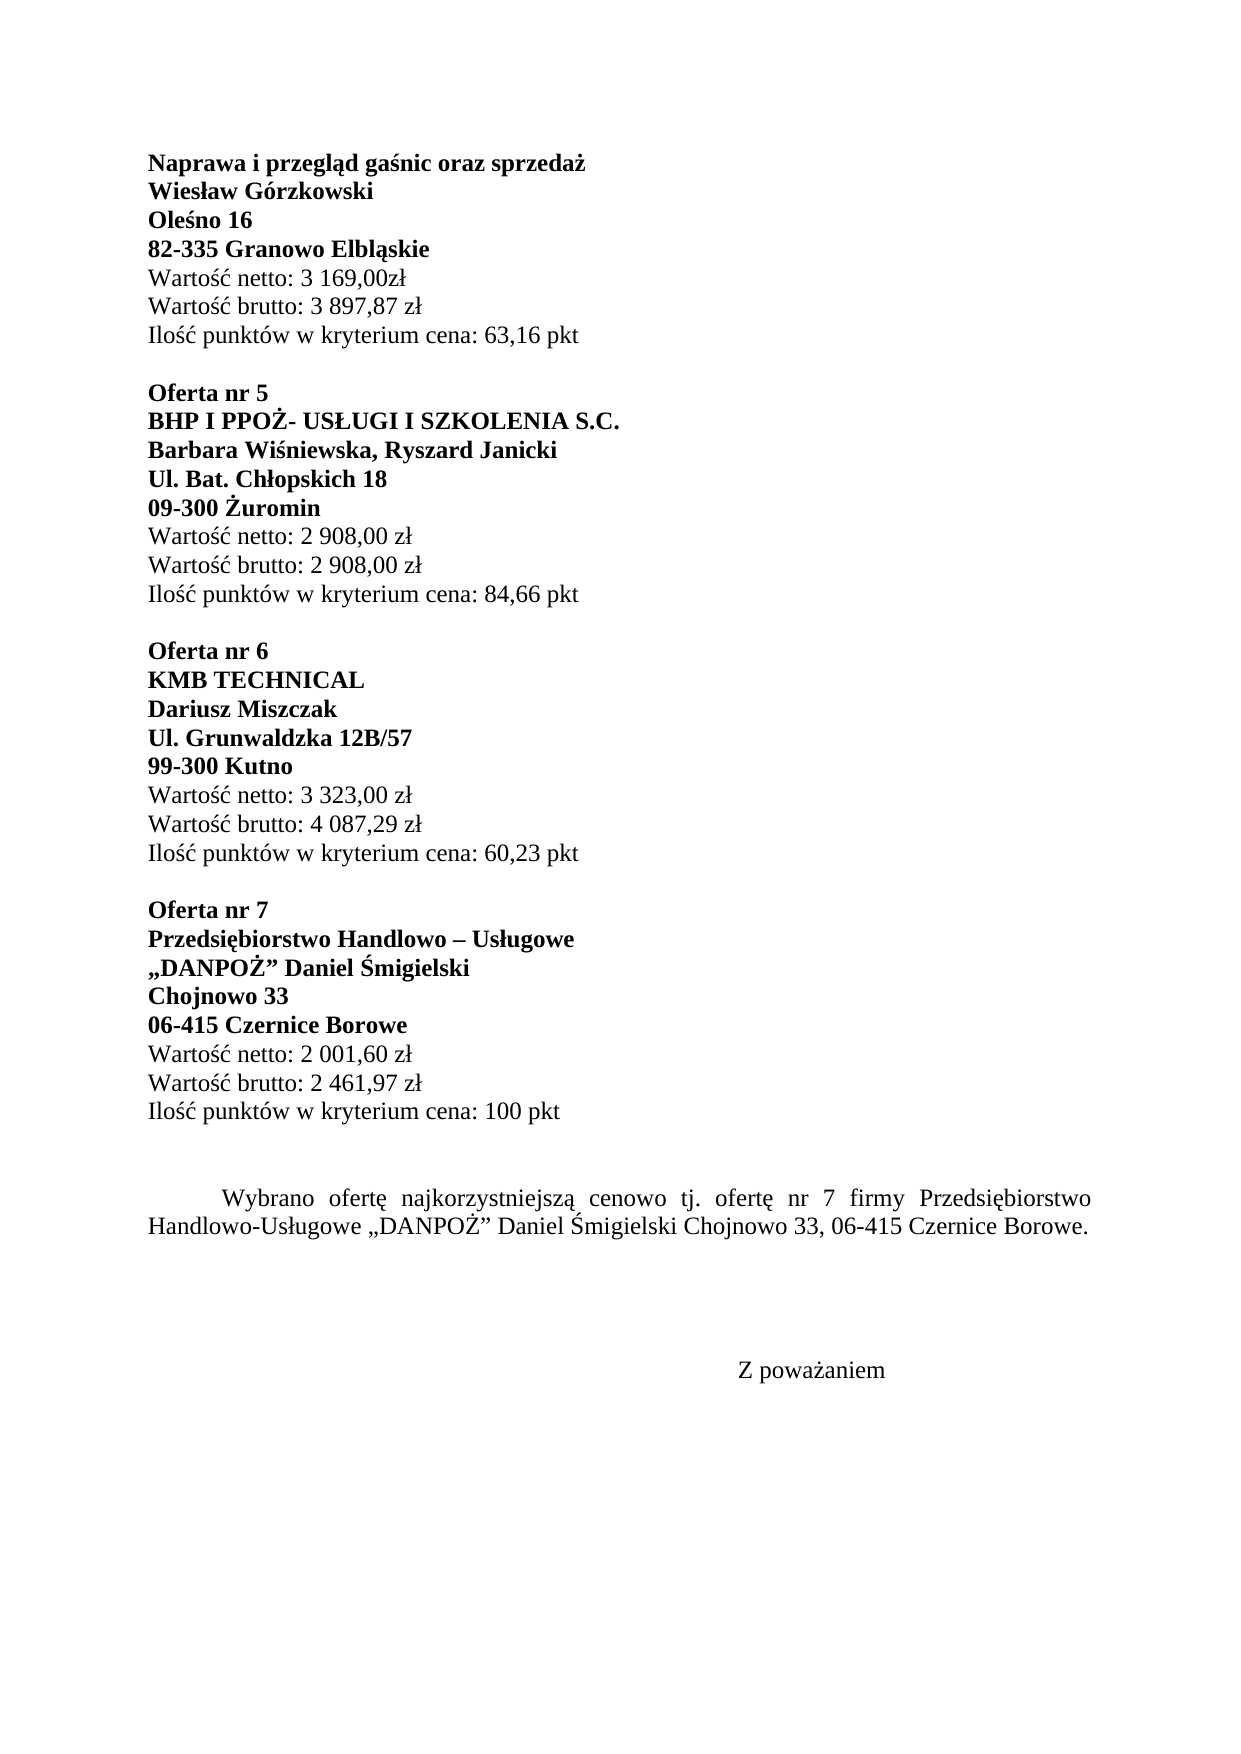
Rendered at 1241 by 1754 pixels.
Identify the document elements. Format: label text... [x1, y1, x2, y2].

text Wartość brutto: 3 897,87 zł [148, 291, 1093, 320]
text Wartość netto: 2 001,60 zł [148, 1039, 1093, 1068]
text Wartość netto: 3 169,00zł [148, 263, 1093, 291]
text Ul. Grunwaldzka 12B/57 [148, 723, 1093, 751]
text Ilość punktów w kryterium cena: 100 pkt [148, 1096, 1093, 1125]
text 06-415 Czernice Borowe [148, 1010, 1093, 1039]
text „DANPOŻ” Daniel Śmigielski [148, 953, 1093, 981]
text 09-300 Żuromin [148, 493, 1093, 521]
text BHP I PPOŻ- USŁUGI I SZKOLENIA S.C. [148, 406, 1093, 435]
text Ilość punktów w kryterium cena: 84,66 pkt [148, 579, 1093, 608]
text Ilość punktów w kryterium cena: 63,16 pkt [148, 320, 1093, 349]
text Wartość netto: 3 323,00 zł [148, 780, 1093, 809]
text Przedsiębiorstwo Handlowo – Usługowe [148, 924, 1093, 953]
text Wartość netto: 2 908,00 zł [148, 521, 1093, 550]
text Barbara Wiśniewska, Ryszard Janicki [148, 435, 1093, 464]
text Wiesław Górzkowski [148, 176, 1093, 205]
text Oferta nr 6 [148, 636, 1093, 665]
text 82-335 Granowo Elbląskie [148, 234, 1093, 263]
text Naprawa i przegląd gaśnic oraz sprzedaż [148, 148, 1093, 176]
text Wartość brutto: 2 461,97 zł [148, 1068, 1093, 1096]
text KMB TECHNICAL [148, 665, 1093, 694]
text Wybrano ofertę najkorzystniejszą cenowo tj. ofertę nr 7 firmy Przedsiębiorstwo Handlowo-Usługowe „DANPOŻ” Daniel Śmigielski Chojnowo 33, 06-415 Czernice Borowe. [148, 1183, 1093, 1240]
text Z poważaniem [664, 1355, 1093, 1384]
text Oferta nr 5 [148, 378, 1093, 406]
text Oferta nr 7 [148, 895, 1093, 924]
text Wartość brutto: 4 087,29 zł [148, 809, 1093, 838]
text Oleśno 16 [148, 205, 1093, 234]
text Ul. Bat. Chłopskich 18 [148, 464, 1093, 493]
text Wartość brutto: 2 908,00 zł [148, 550, 1093, 579]
text Ilość punktów w kryterium cena: 60,23 pkt [148, 838, 1093, 866]
text 99-300 Kutno [148, 751, 1093, 780]
text Chojnowo 33 [148, 981, 1093, 1010]
text Dariusz Miszczak [148, 694, 1093, 723]
